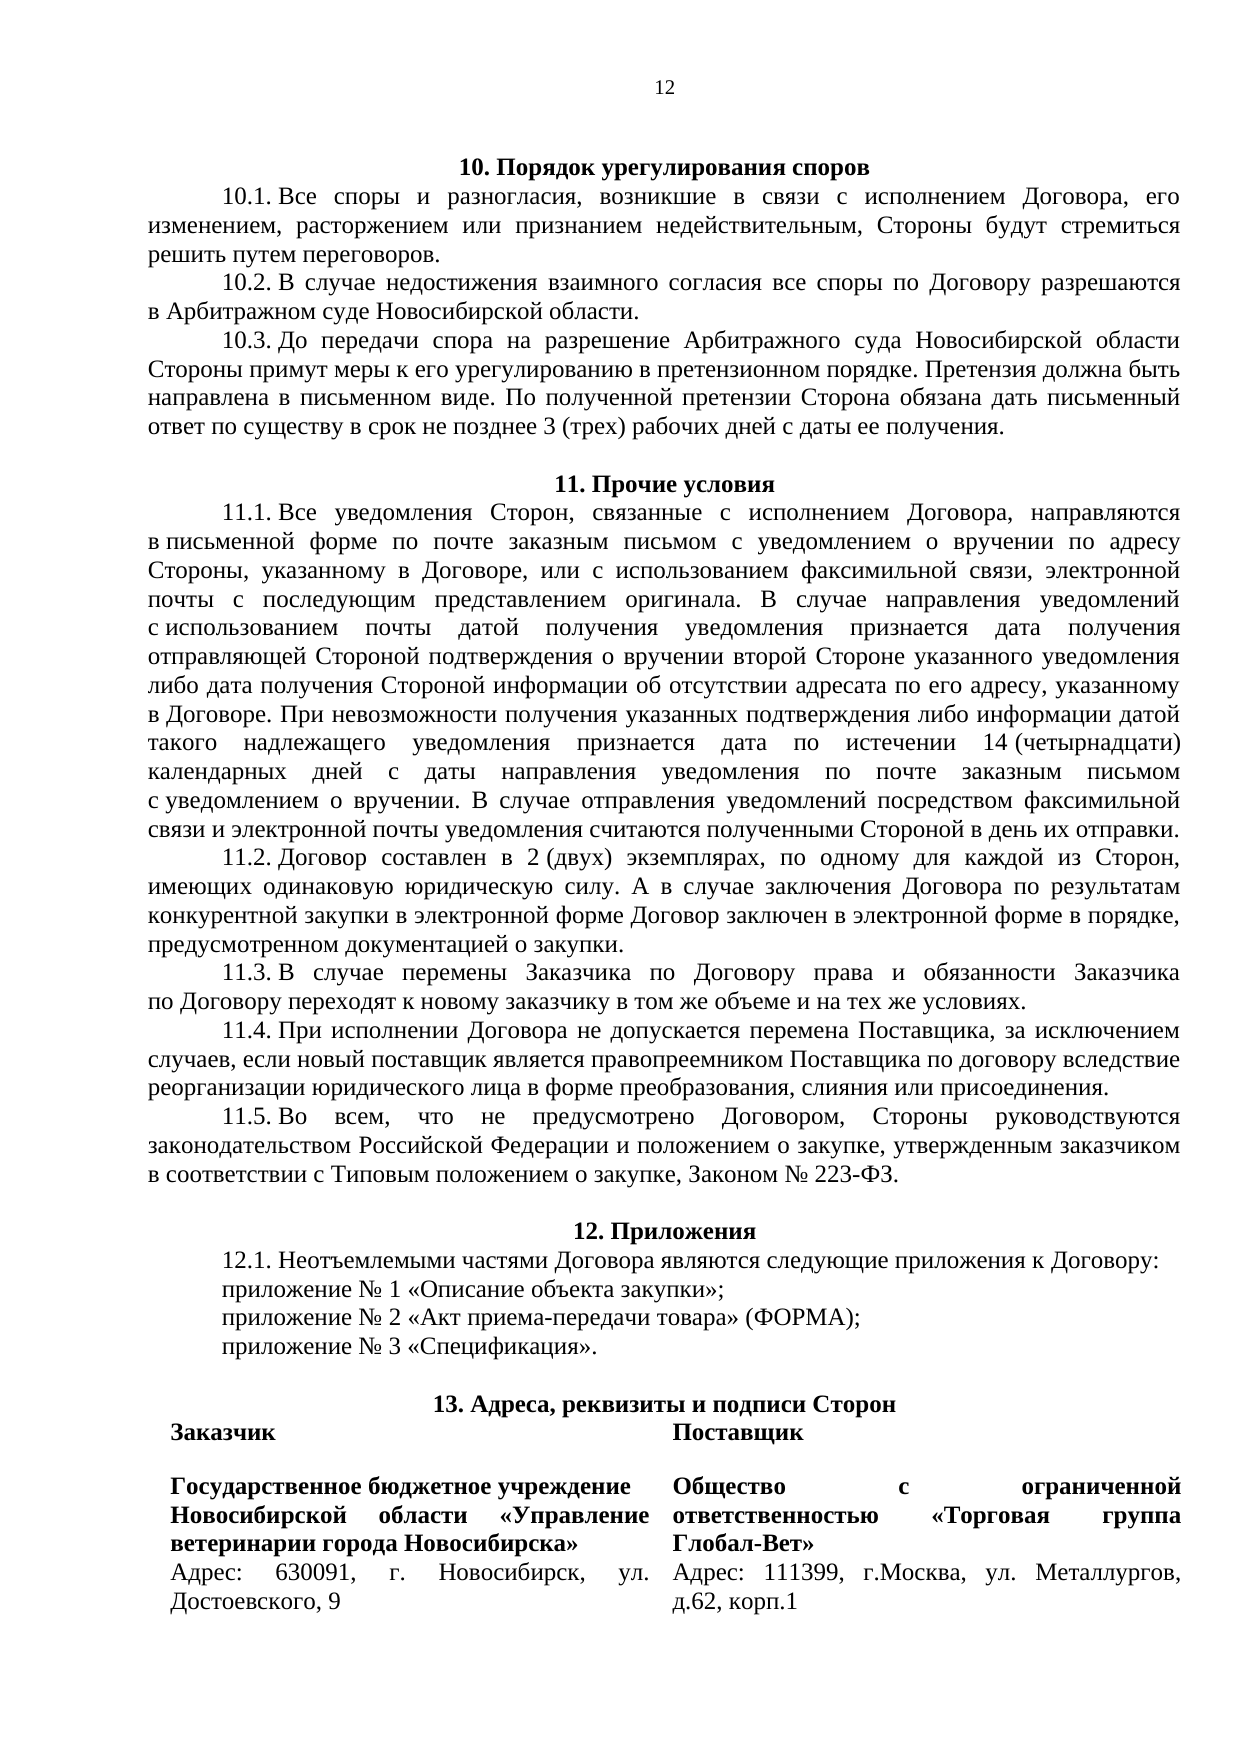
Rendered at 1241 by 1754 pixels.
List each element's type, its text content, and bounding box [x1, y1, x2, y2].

text 12. Приложения [148, 1216, 1181, 1245]
table_header Заказчик [159, 1418, 661, 1471]
text 10.3. До передачи спора на разрешение Арбитражного суда Новосибирской области Стороны примут меры к его урегулированию в претензионном порядке. Претензия должна быть направлена в письменном виде. По полученной претензии Сторона обязана дать письменный ответ по существу в срок не позднее 3 (трех) рабочих дней с даты ее получения. [148, 325, 1181, 440]
text 11.4. При исполнении Договора не допускается перемена Поставщика, за исключением случаев, если новый поставщик является правопреемником Поставщика по договору вследствие реорганизации юридического лица в форме преобразования, слияния или присоединения. [148, 1015, 1181, 1101]
text приложение № 3 «Спецификация». [148, 1331, 1181, 1360]
text 11.5. Во всем, что не предусмотрено Договором, Стороны руководствуются законодательством Российской Федерации и положением о закупке, утвержденным заказчиком в соответствии с Типовым положением о закупке, Законом № 223-ФЗ. [148, 1101, 1181, 1187]
text 10. Порядок урегулирования споров [148, 152, 1181, 181]
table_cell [661, 1471, 1193, 1615]
text 10.1. Все споры и разногласия, возникшие в связи с исполнением Договора, его изменением, расторжением или признанием недействительным, Стороны будут стремиться решить путем переговоров. [148, 181, 1181, 267]
text 11. Прочие условия [148, 469, 1181, 497]
text 11.3. В случае перемены Заказчика по Договору права и обязанности Заказчика по Договору переходят к новому заказчику в том же объеме и на тех же условиях. [148, 957, 1181, 1015]
text 13. Адреса, реквизиты и подписи Сторон [148, 1389, 1181, 1417]
text 12.1. Неотъемлемыми частями Договора являются следующие приложения к Договору: [148, 1245, 1181, 1274]
text приложение № 2 «Акт приема-передачи товара» (ФОРМА); [148, 1302, 1181, 1331]
text приложение № 1 «Описание объекта закупки»; [148, 1274, 1181, 1302]
text 11.1. Все уведомления Сторон, связанные с исполнением Договора, направляются в письменной форме по почте заказным письмом с уведомлением о вручении по адресу Стороны, указанному в Договоре, или с использованием факсимильной связи, электронной почты с последующим представлением оригинала. В случае направления уведомлений с использованием почты датой получения уведомления признается дата получения отправляющей Стороной подтверждения о вручении второй Стороне указанного уведомления либо дата получения Стороной информации об отсутствии адресата по его адресу, указанному в Договоре. При невозможности получения указанных подтверждения либо информации датой такого надлежащего уведомления признается дата по истечении 14 (четырнадцати) календарных дней с даты направления уведомления по почте заказным письмом с уведомлением о вручении. В случае отправления уведомлений посредством факсимильной связи и электронной почты уведомления считаются полученными Стороной в день их отправки. [148, 497, 1181, 842]
table_header Поставщик [661, 1418, 1193, 1471]
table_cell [159, 1471, 661, 1615]
text 11.2. Договор составлен в 2 (двух) экземплярах, по одному для каждой из Сторон, имеющих одинаковую юридическую силу. А в случае заключения Договора по результатам конкурентной закупки в электронной форме Договор заключен в электронной форме в порядке, предусмотренном документацией о закупки. [148, 842, 1181, 957]
text 10.2. В случае недостижения взаимного согласия все споры по Договору разрешаются в Арбитражном суде Новосибирской области. [148, 267, 1181, 325]
